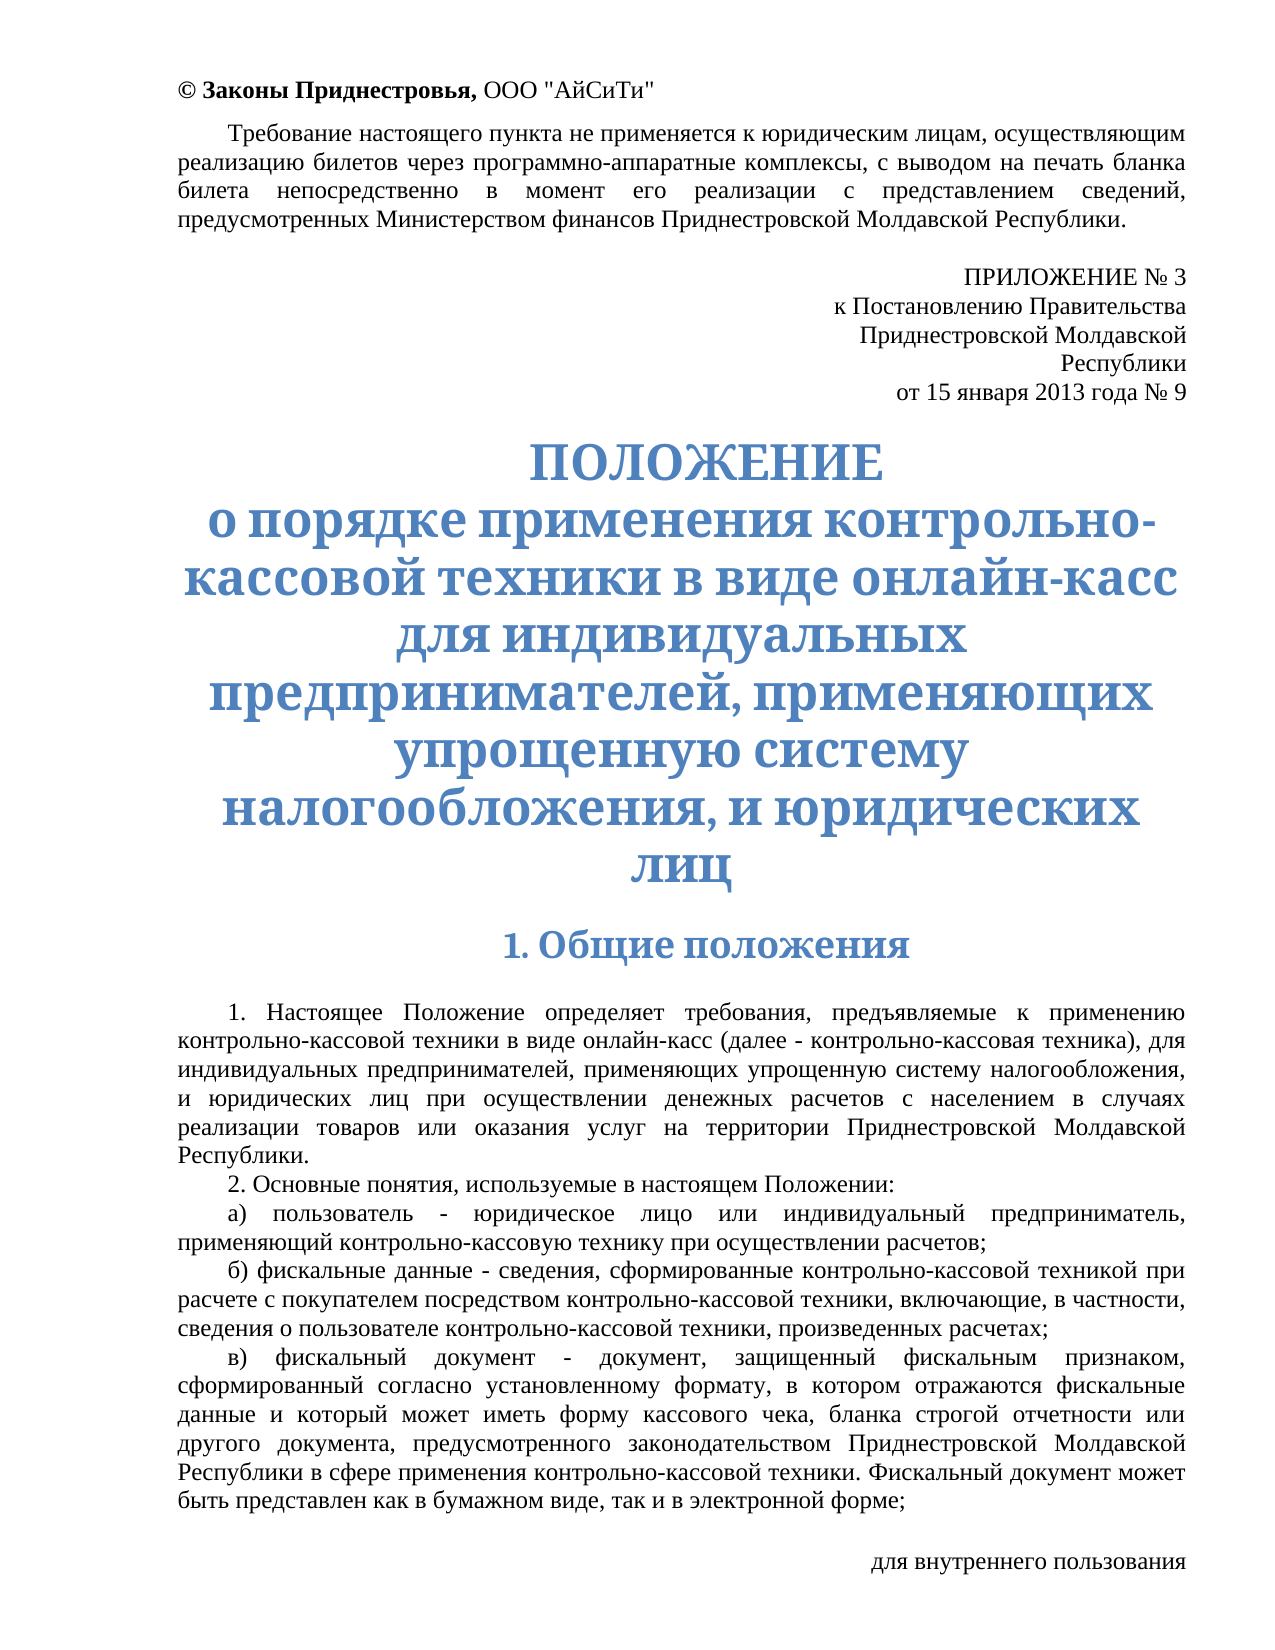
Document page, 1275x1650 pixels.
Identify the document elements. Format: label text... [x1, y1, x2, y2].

subtitle 1. Общие положения [177, 924, 1186, 967]
text 2. Основные понятия, используемые в настоящем Положении: [177, 1169, 1186, 1198]
text 1. Настоящее Положение определяет требования, предъявляемые к применению контрольно-кассовой техники в виде онлайн-касс (далее - контрольно-кассовая техника), для индивидуальных предпринимателей, применяющих упрощенную систему налогообложения, и юридических лиц при осуществлении денежных расчетов с населением в случаях реализации товаров или оказания услуг на территории Приднестровской Молдавской Республики. [177, 997, 1186, 1169]
text в) фискальный документ - документ, защищенный фискальным признаком, сформированный согласно установленному формату, в котором отражаются фискальные данные и который может иметь форму кассового чека, бланка строгой отчетности или другого документа, предусмотренного законодательством Приднестровской Молдавской Республики в сфере применения контрольно-кассовой техники. Фискальный документ может быть представлен как в бумажном виде, так и в электронной форме; [177, 1342, 1186, 1514]
text а) пользователь - юридическое лицо или индивидуальный предприниматель, применяющий контрольно-кассовую технику при осуществлении расчетов; [177, 1198, 1186, 1255]
text б) фискальные данные - сведения, сформированные контрольно-кассовой техникой при расчете с покупателем посредством контрольно-кассовой техники, включающие, в частности, сведения о пользователе контрольно-кассовой техники, произведенных расчетах; [177, 1255, 1186, 1342]
subtitle ПОЛОЖЕНИЕ о порядке применения контрольно-кассовой техники в виде онлайн-касс для индивидуальных предпринимателей, применяющих упрощенную систему налогообложения, и юридических лиц [177, 435, 1186, 895]
text ПРИЛОЖЕНИЕ № 3 к Постановлению Правительства Приднестровской Молдавской Республики от 15 января 2013 года № 9 [177, 262, 1186, 406]
text Требование настоящего пункта не применяется к юридическим лицам, осуществляющим реализацию билетов через программно-аппаратные комплексы, с выводом на печать бланка билета непосредственно в момент его реализации с представлением сведений, предусмотренных Министерством финансов Приднестровской Молдавской Республики. [177, 118, 1186, 233]
